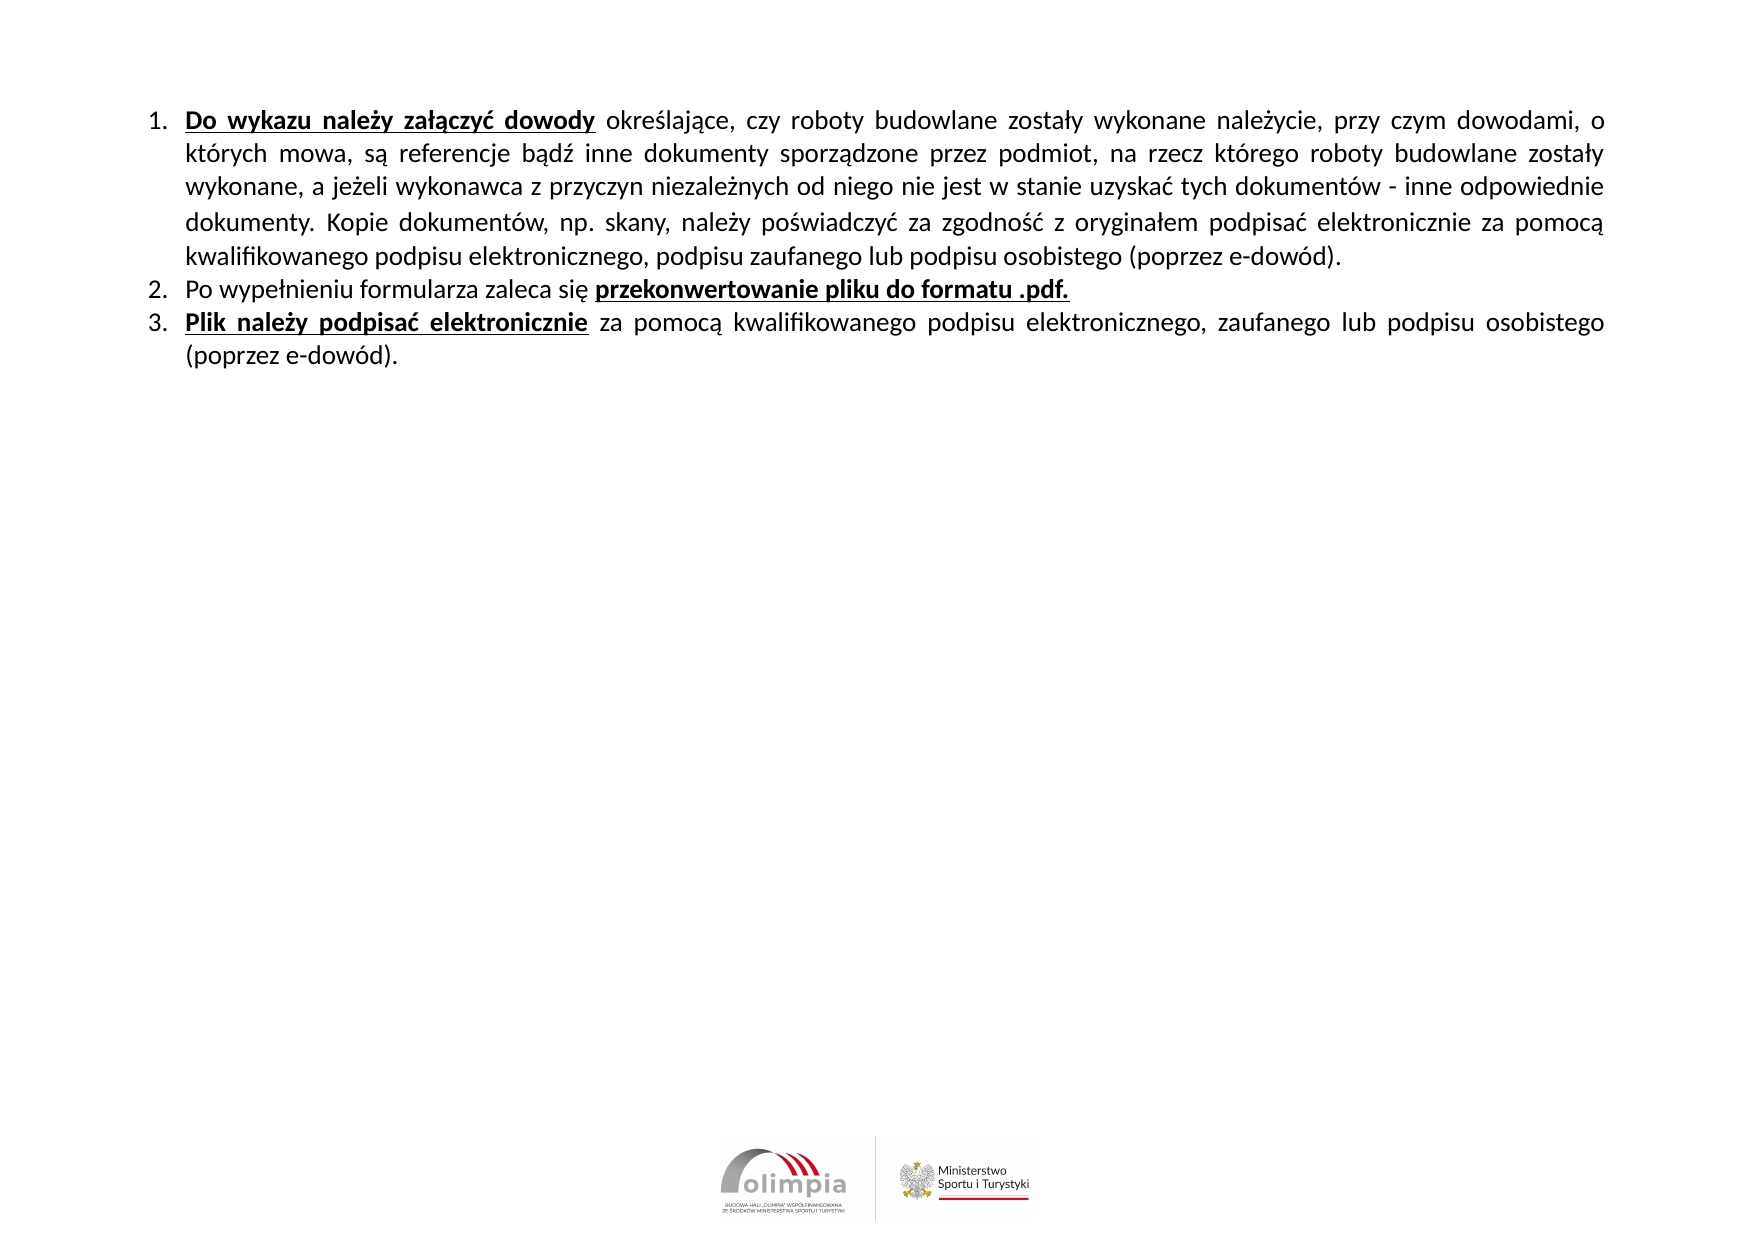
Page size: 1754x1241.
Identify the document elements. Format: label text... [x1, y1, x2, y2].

list Do wykazu należy załączyć dowody określające, czy roboty budowlane zostały wykonane należycie, przy czym dowodami, o których mowa, są referencje bądź inne dokumenty sporządzone przez podmiot, na rzecz którego roboty budowlane zostały wykonane, a jeżeli wykonawca z przyczyn niezależnych od niego nie jest w stanie uzyskać tych dokumentów - inne odpowiednie dokumenty. Kopie dokumentów, np. skany, należy poświadczyć za zgodność z oryginałem podpisać elektronicznie za pomocą kwalifikowanego podpisu elektronicznego, podpisu zaufanego lub podpisu osobistego (poprzez e-dowód). [148, 103, 1606, 272]
list Plik należy podpisać elektronicznie za pomocą kwalifikowanego podpisu elektronicznego, zaufanego lub podpisu osobistego (poprzez e-dowód). [148, 305, 1606, 371]
picture [716, 1136, 1038, 1223]
list Po wypełnieniu formularza zaleca się przekonwertowanie pliku do formatu .pdf. [148, 272, 1606, 305]
